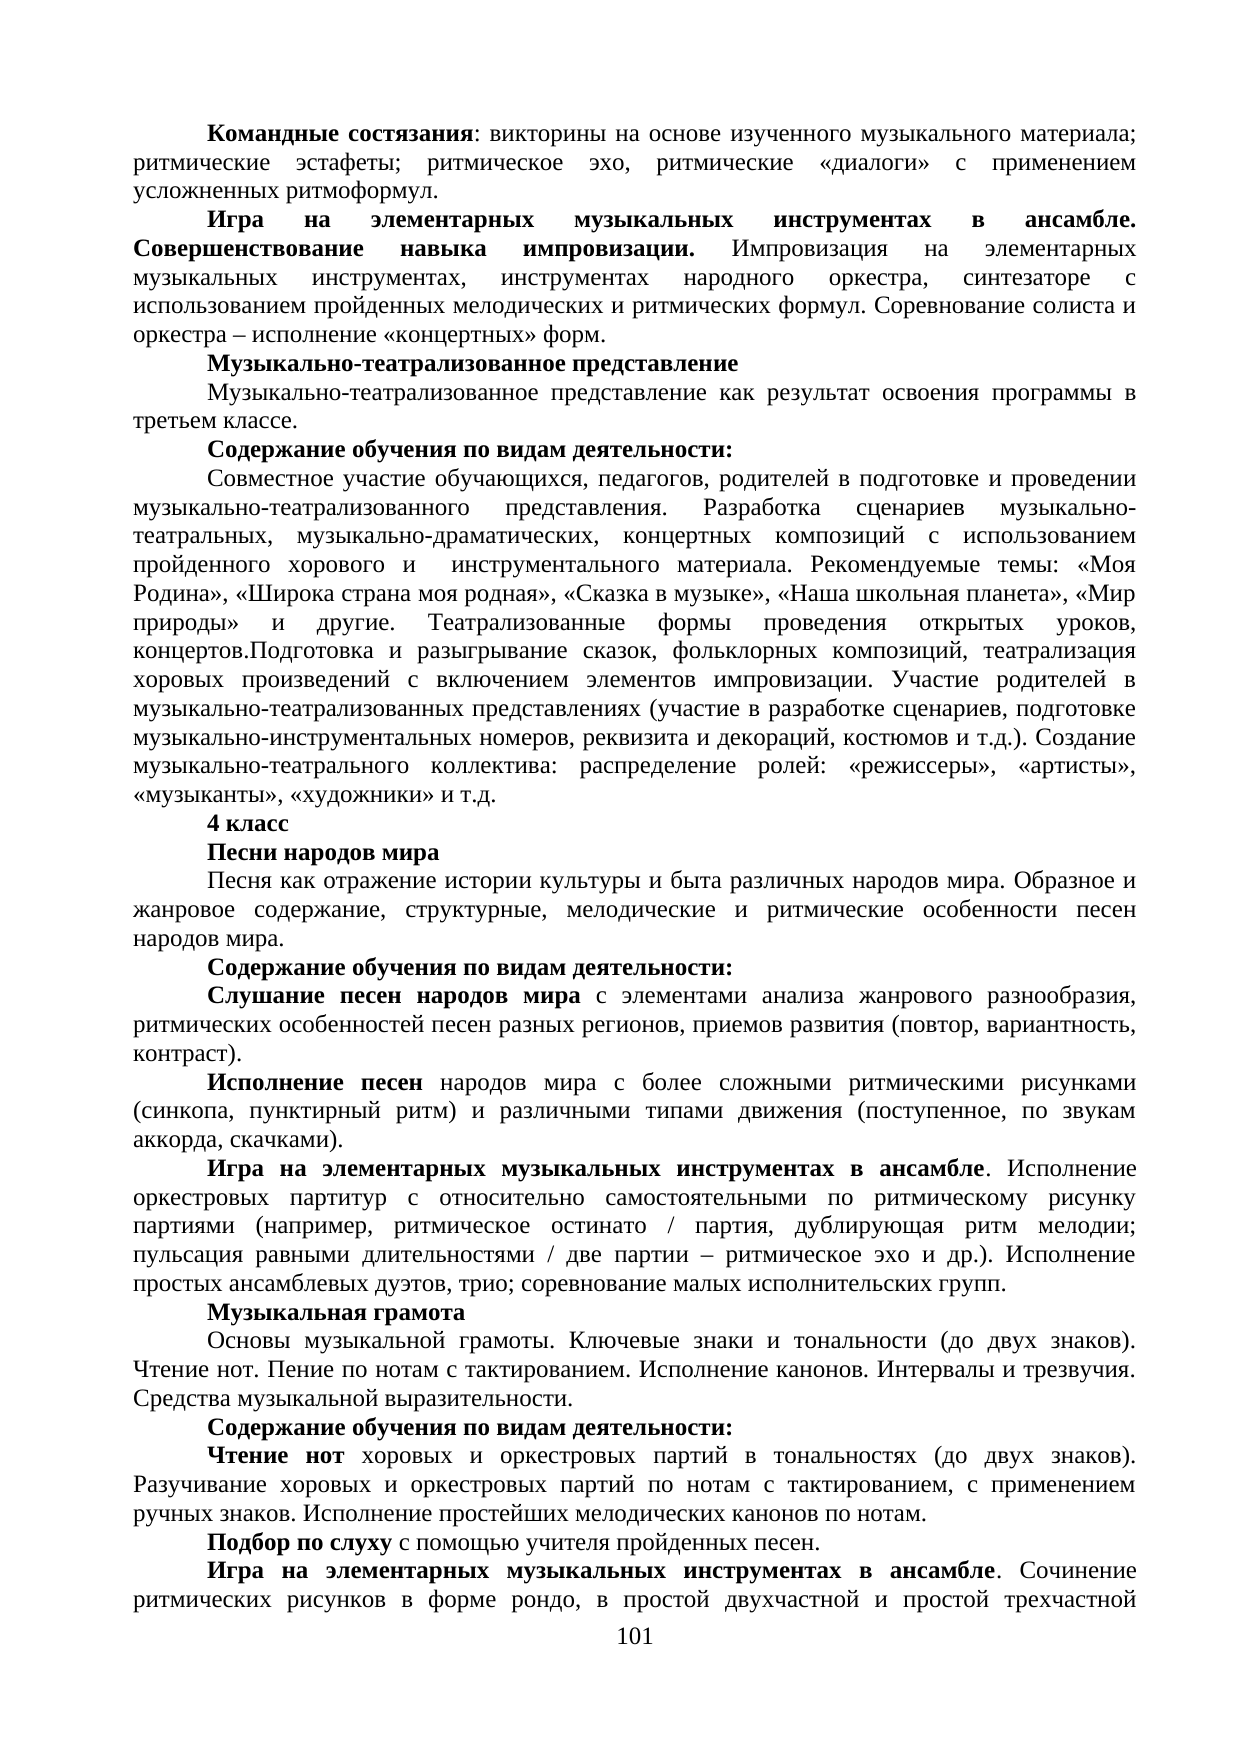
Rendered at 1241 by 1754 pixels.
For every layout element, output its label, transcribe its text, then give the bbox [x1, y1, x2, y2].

text Содержание обучения по видам деятельности: [133, 1412, 1137, 1441]
text Музыкально-театрализованное представление как результат освоения программы в третьем классе. [133, 377, 1137, 434]
text Содержание обучения по видам деятельности: [133, 434, 1137, 463]
text Слушание песен народов мира с элементами анализа жанрового разнообразия, ритмических особенностей песен разных регионов, приемов развития (повтор, вариантность, контраст). [133, 981, 1137, 1067]
text Командные состязания: викторины на основе изученного музыкального материала; ритмические эстафеты; ритмическое эхо, ритмические «диалоги» с применением усложненных ритмоформул. [133, 118, 1137, 204]
text Чтение нот хоровых и оркестровых партий в тональностях (до двух знаков). Разучивание хоровых и оркестровых партий по нотам с тактированием, с применением ручных знаков. Исполнение простейших мелодических канонов по нотам. [133, 1441, 1137, 1527]
text Содержание обучения по видам деятельности: [133, 952, 1137, 981]
text Музыкально-театрализованное представление [133, 348, 1137, 377]
text Игра на элементарных музыкальных инструментах в ансамбле. Совершенствование навыка импровизации. Импровизация на элементарных музыкальных инструментах, инструментах народного оркестра, синтезаторе с использованием пройденных мелодических и ритмических формул. Соревнование солиста и оркестра – исполнение «концертных» форм. [133, 204, 1137, 348]
text 4 класс [133, 808, 1137, 837]
text Подбор по слуху с помощью учителя пройденных песен. [133, 1527, 1137, 1556]
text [133, 1556, 1137, 1613]
text Музыкальная грамота [133, 1297, 1137, 1326]
text Песни народов мира [133, 837, 1137, 866]
text Песня как отражение истории культуры и быта различных народов мира. Образное и жанровое содержание, структурные, мелодические и ритмические особенности песен народов мира. [133, 866, 1137, 952]
text Совместное участие обучающихся, педагогов, родителей в подготовке и проведении музыкально-театрализованного представления. Разработка сценариев музыкально-театральных, музыкально-драматических, концертных композиций с использованием пройденного хорового и инструментального материала. Рекомендуемые темы: «Моя Родина», «Широка страна моя родная», «Сказка в музыке», «Наша школьная планета», «Мир природы» и другие. Театрализованные формы проведения открытых уроков, концертов.Подготовка и разыгрывание сказок, фольклорных композиций, театрализация хоровых произведений с включением элементов импровизации. Участие родителей в музыкально-театрализованных представлениях (участие в разработке сценариев, подготовке музыкально-инструментальных номеров, реквизита и декораций, костюмов и т.д.). Создание музыкально-театрального коллектива: распределение ролей: «режиссеры», «артисты», «музыканты», «художники» и т.д. [133, 463, 1137, 808]
text Игра на элементарных музыкальных инструментах в ансамбле. Исполнение оркестровых партитур с относительно самостоятельными по ритмическому рисунку партиями (например, ритмическое остинато / партия, дублирующая ритм мелодии; пульсация равными длительностями / две партии – ритмическое эхо и др.). Исполнение простых ансамблевых дуэтов, трио; соревнование малых исполнительских групп. [133, 1153, 1137, 1297]
text Исполнение песен народов мира с более сложными ритмическими рисунками (синкопа, пунктирный ритм) и различными типами движения (поступенное, по звукам аккорда, скачками). [133, 1067, 1137, 1153]
text Основы музыкальной грамоты. Ключевые знаки и тональности (до двух знаков). Чтение нот. Пение по нотам с тактированием. Исполнение канонов. Интервалы и трезвучия. Средства музыкальной выразительности. [133, 1326, 1137, 1412]
